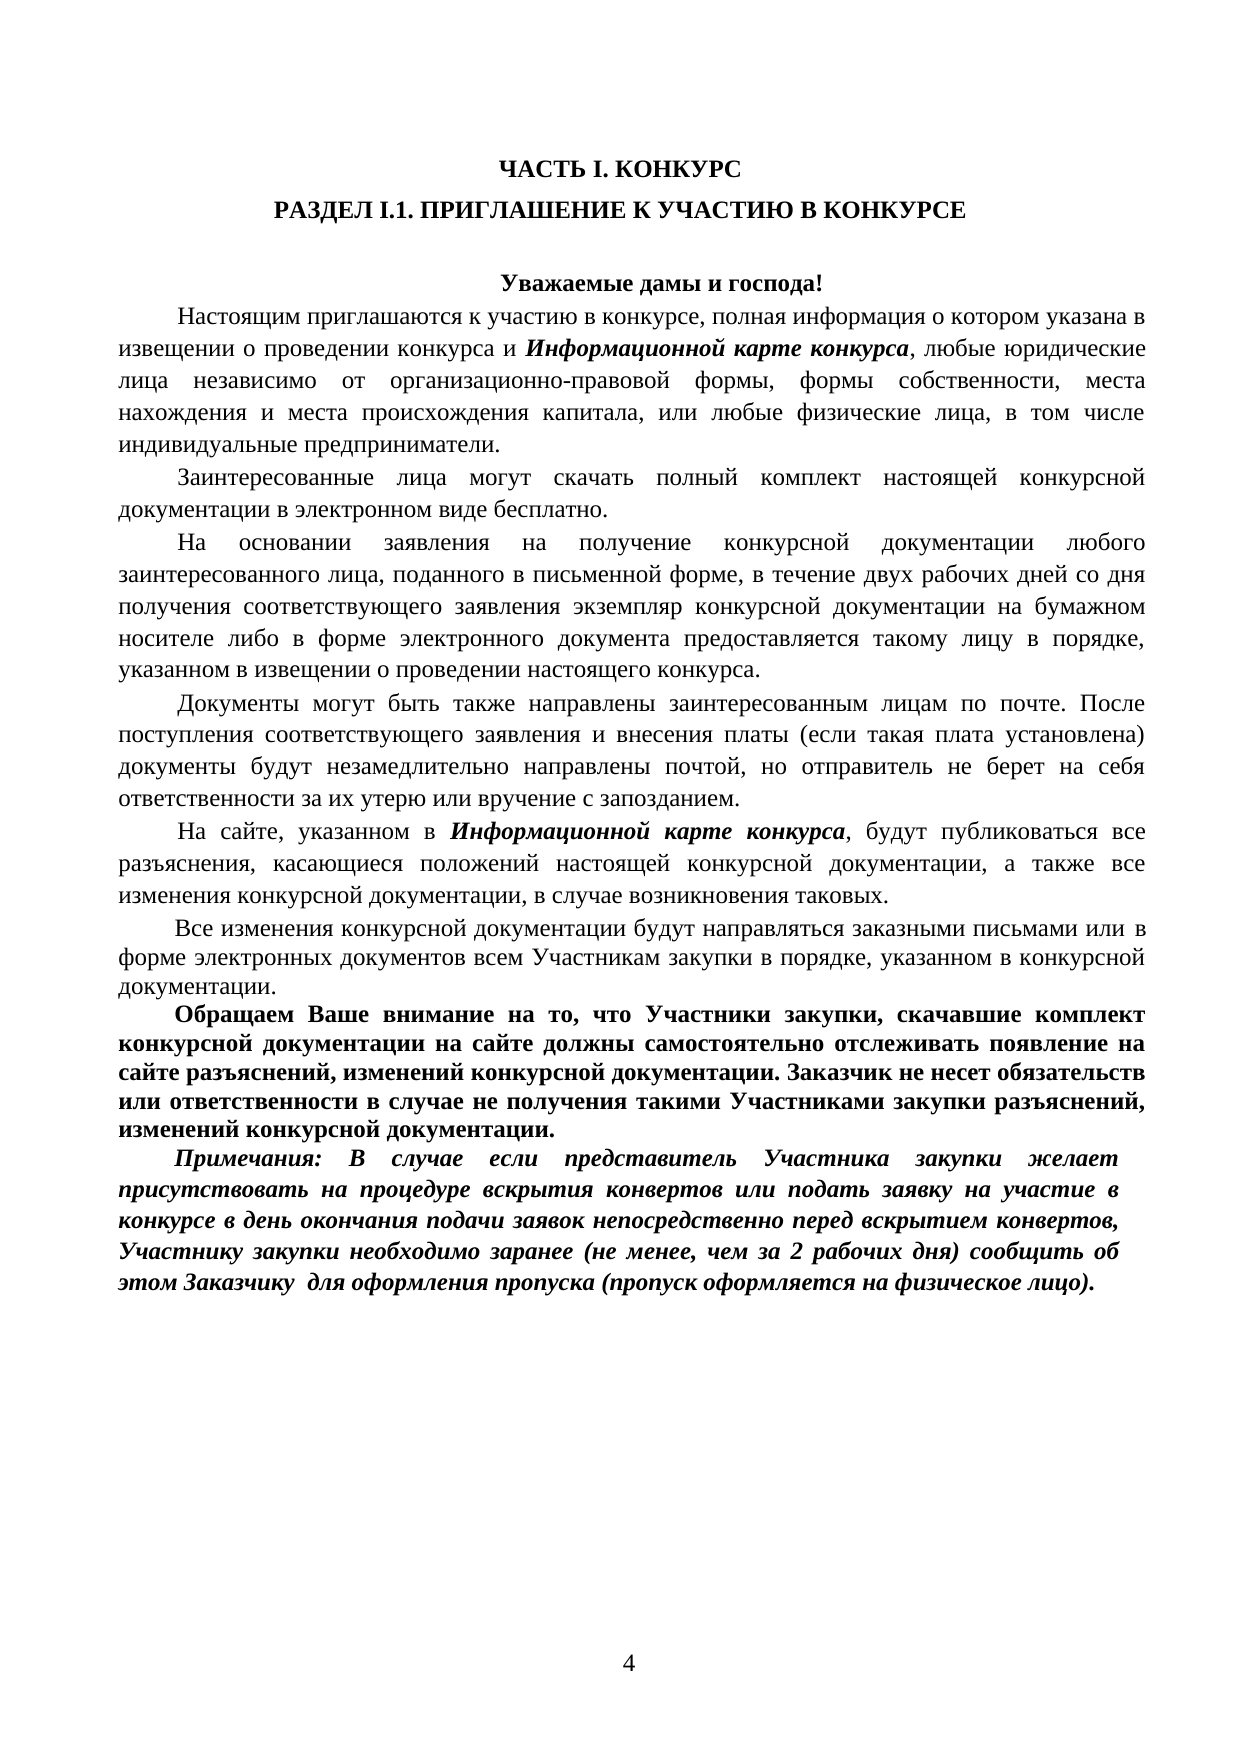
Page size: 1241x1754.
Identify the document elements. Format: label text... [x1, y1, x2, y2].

text Настоящим приглашаются к участию в конкурсе, полная информация о котором указана в извещении о проведении конкурса и Информационной карте конкурса, любые юридические лица независимо от организационно-правовой формы, формы собственности, места нахождения и места происхождения капитала, или любые физические лица, в том числе индивидуальные предприниматели. [118, 301, 1146, 458]
text На основании заявления на получение конкурсной документации любого заинтересованного лица, поданного в письменной форме, в течение двух рабочих дней со дня получения соответствующего заявления экземпляр конкурсной документации на бумажном носителе либо в форме электронного документа предоставляется такому лицу в порядке, указанном в извещении о проведении настоящего конкурса. [118, 527, 1146, 683]
text На сайте, указанном в Информационной карте конкурса, будут публиковаться все разъяснения, касающиеся положений настоящей конкурсной документации, а также все изменения конкурсной документации, в случае возникновения таковых. [118, 816, 1146, 909]
text Документы могут быть также направлены заинтересованным лицам по почте. После поступления соответствующего заявления и внесения платы (если такая плата установлена) документы будут незамедлительно направлены почтой, но отправитель не берет на себя ответственности за их утерю или вручение с запозданием. [118, 688, 1146, 812]
subtitle Примечания: В случае если представитель Участника закупки желает присутствовать на процедуре вскрытия конвертов или подать заявку на участие в конкурсе в день окончания подачи заявок непосредственно перед вскрытием конвертов, Участнику закупки необходимо заранее (не менее, чем за 2 рабочих дня) сообщить об этом Заказчику для оформления пропуска (пропуск оформляется на физическое лицо). [118, 1143, 1122, 1296]
text Заинтересованные лица могут скачать полный комплект настоящей конкурсной документации в электронном виде бесплатно. [118, 462, 1146, 523]
text Все изменения конкурсной документации будут направляться заказными письмами или в форме электронных документов всем Участникам закупки в порядке, указанном в конкурсной документации. [118, 913, 1146, 999]
subtitle ЧАСТЬ I. КОНКУРС [118, 154, 1122, 183]
text Обращаем Ваше внимание на то, что Участники закупки, скачавшие комплект конкурсной документации на сайте должны самостоятельно отслеживать появление на сайте разъяснений, изменений конкурсной документации. Заказчик не несет обязательств или ответственности в случае не получения такими Участниками закупки разъяснений, изменений конкурсной документации. [118, 999, 1146, 1143]
text Уважаемые дамы и господа! [118, 268, 1146, 297]
subtitle РАЗДЕЛ I.1. ПРИГЛАШЕНИЕ К УЧАСТИЮ В КОНКУРСЕ [118, 195, 1122, 223]
